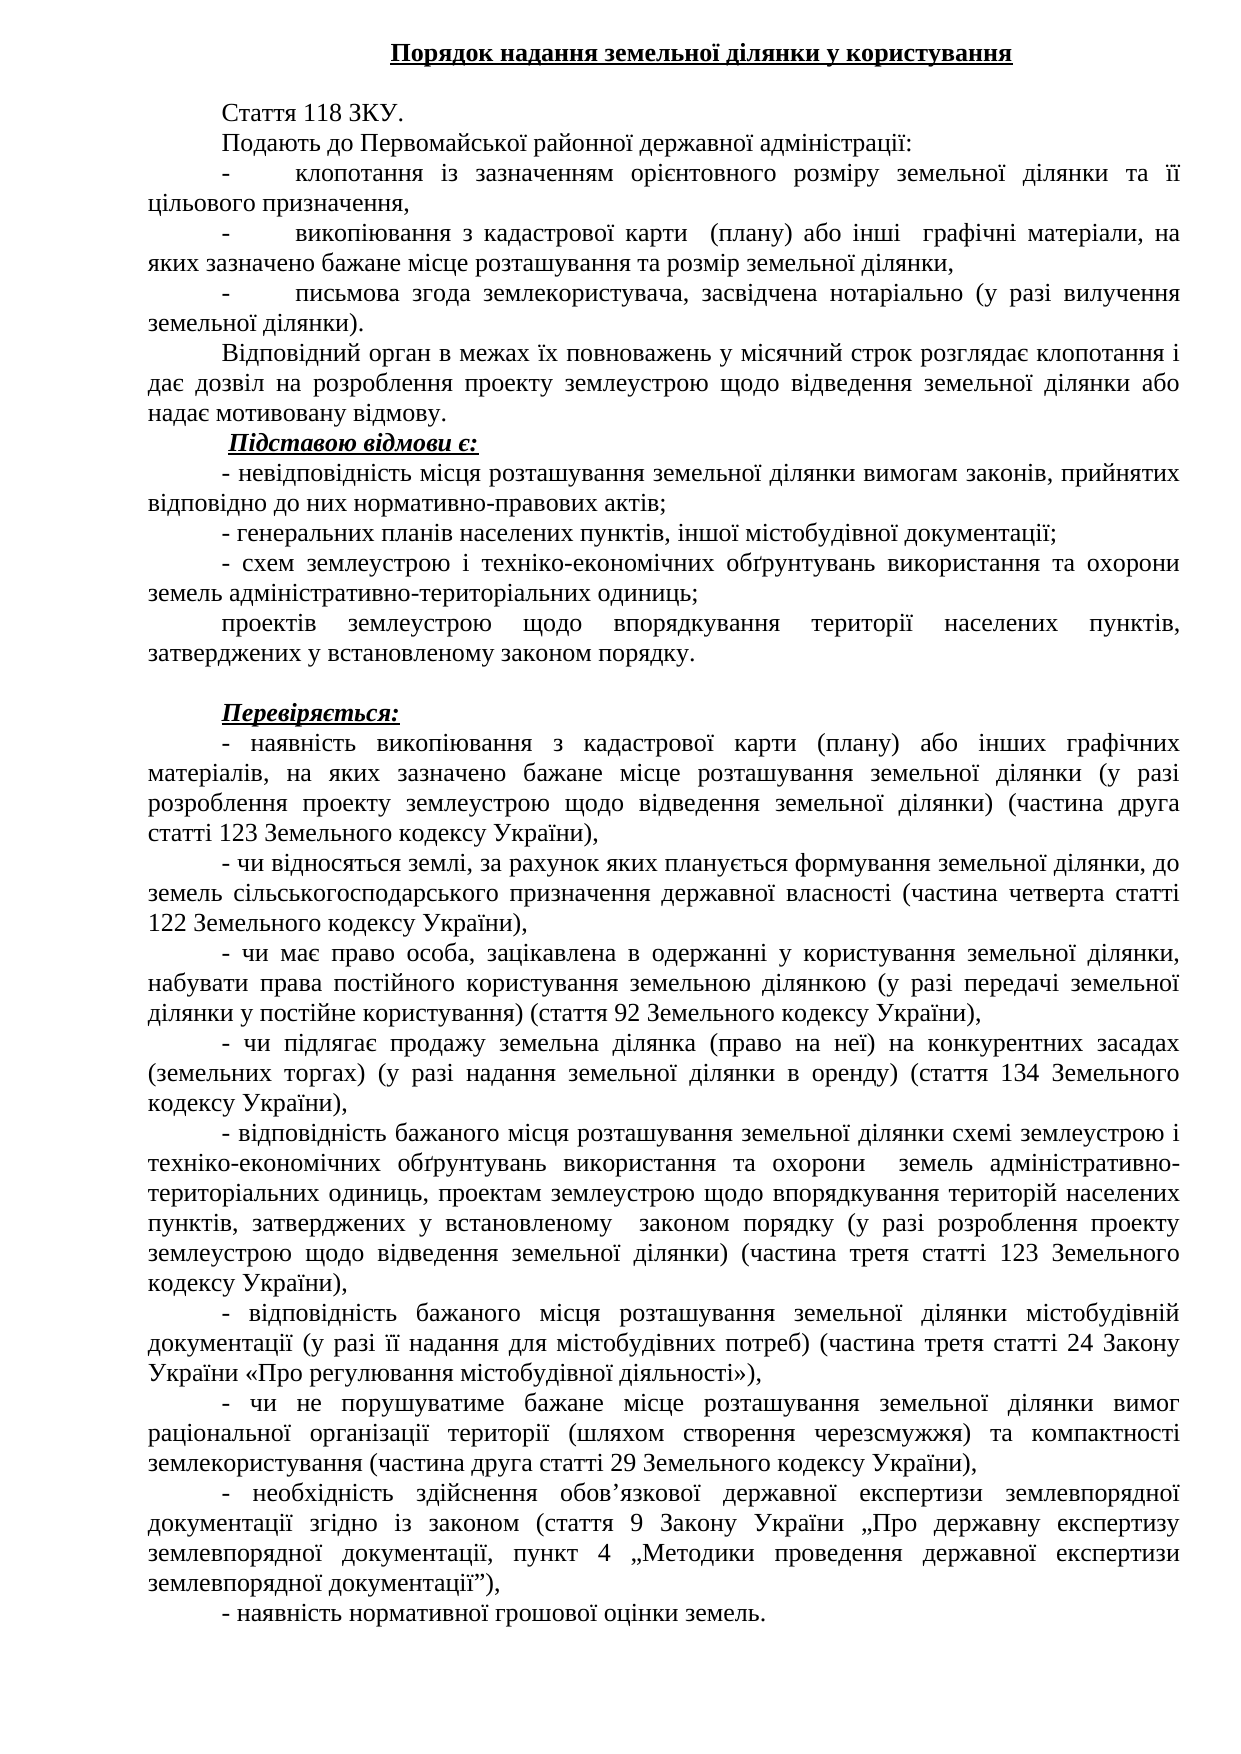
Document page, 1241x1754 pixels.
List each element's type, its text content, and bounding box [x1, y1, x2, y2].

text - схем землеустрою і техніко-економічних обґрунтувань використання та охорони земель адміністративно-територіальних одиниць; [148, 547, 1181, 607]
text Стаття 118 ЗКУ. [148, 97, 1181, 127]
text Підставою відмови є: [148, 427, 1181, 457]
text - невідповідність місця розташування земельної ділянки вимогам законів, прийнятих відповідно до них нормативно-правових актів; [148, 457, 1181, 517]
text - чи підлягає продажу земельна ділянка (право на неї) на конкурентних засадах (земельних торгах) (у разі надання земельної ділянки в оренду) (стаття 134 Земельного кодексу України), [148, 1027, 1181, 1117]
text - генеральних планів населених пунктів, іншої містобудівної документації; [148, 517, 1181, 547]
text - чи має право особа, зацікавлена в одержанні у користування земельної ділянки, набувати права постійного користування земельною ділянкою (у разі передачі земельної ділянки у постійне користування) (стаття 92 Земельного кодексу України), [148, 937, 1181, 1027]
text Перевіряється: [148, 697, 1181, 727]
text - клопотання із зазначенням орієнтовного розміру земельної ділянки та її цільового призначення, [148, 157, 1181, 217]
text Відповідний орган в межах їх повноважень у місячний строк розглядає клопотання і дає дозвіл на розроблення проекту землеустрою щодо відведення земельної ділянки або надає мотивовану відмову. [148, 337, 1181, 427]
text - відповідність бажаного місця розташування земельної ділянки схемі землеустрою і техніко-економічних обґрунтувань використання та охорони земель адміністративно-територіальних одиниць, проектам землеустрою щодо впорядкування територій населених пунктів, затверджених у встановленому законом порядку (у разі розроблення проекту землеустрою щодо відведення земельної ділянки) (частина третя статті 123 Земельного кодексу України), [148, 1117, 1181, 1297]
text - відповідність бажаного місця розташування земельної ділянки містобудівній документації (у разі її надання для містобудівних потреб) (частина третя статті 24 Закону України «Про регулювання містобудівної діяльності»), [148, 1297, 1181, 1387]
text - чи відносяться землі, за рахунок яких планується формування земельної ділянки, до земель сільськогосподарського призначення державної власності (частина четверта статті 122 Земельного кодексу України), [148, 847, 1181, 937]
text - необхідність здійснення обов’язкової державної експертизи землевпорядної документації згідно із законом (стаття 9 Закону України „Про державну експертизу землевпорядної документації, пункт 4 „Методики проведення державної експертизи землевпорядної документації”), [148, 1477, 1181, 1597]
text - викопіювання з кадастрової карти (плану) або інші графічні матеріали, на яких зазначено бажане місце розташування та розмір земельної ділянки, [148, 217, 1181, 277]
text - чи не порушуватиме бажане місце розташування земельної ділянки вимог раціональної організації території (шляхом створення черезсмужжя) та компактності землекористування (частина друга статті 29 Земельного кодексу України), [148, 1387, 1181, 1477]
text - письмова згода землекористувача, засвідчена нотаріально (у разі вилучення земельної ділянки). [148, 277, 1181, 337]
text - наявність нормативної грошової оцінки земель. [148, 1597, 1181, 1627]
text проектів землеустрою щодо впорядкування території населених пунктів, затверджених у встановленому законом порядку. [148, 607, 1181, 667]
text - наявність викопіювання з кадастрової карти (плану) або інших графічних матеріалів, на яких зазначено бажане місце розташування земельної ділянки (у разі розроблення проекту землеустрою щодо відведення земельної ділянки) (частина друга статті 123 Земельного кодексу України), [148, 727, 1181, 847]
text Порядок надання земельної ділянки у користування [148, 37, 1181, 67]
text Подають до Первомайської районної державної адміністрації: [148, 127, 1181, 157]
